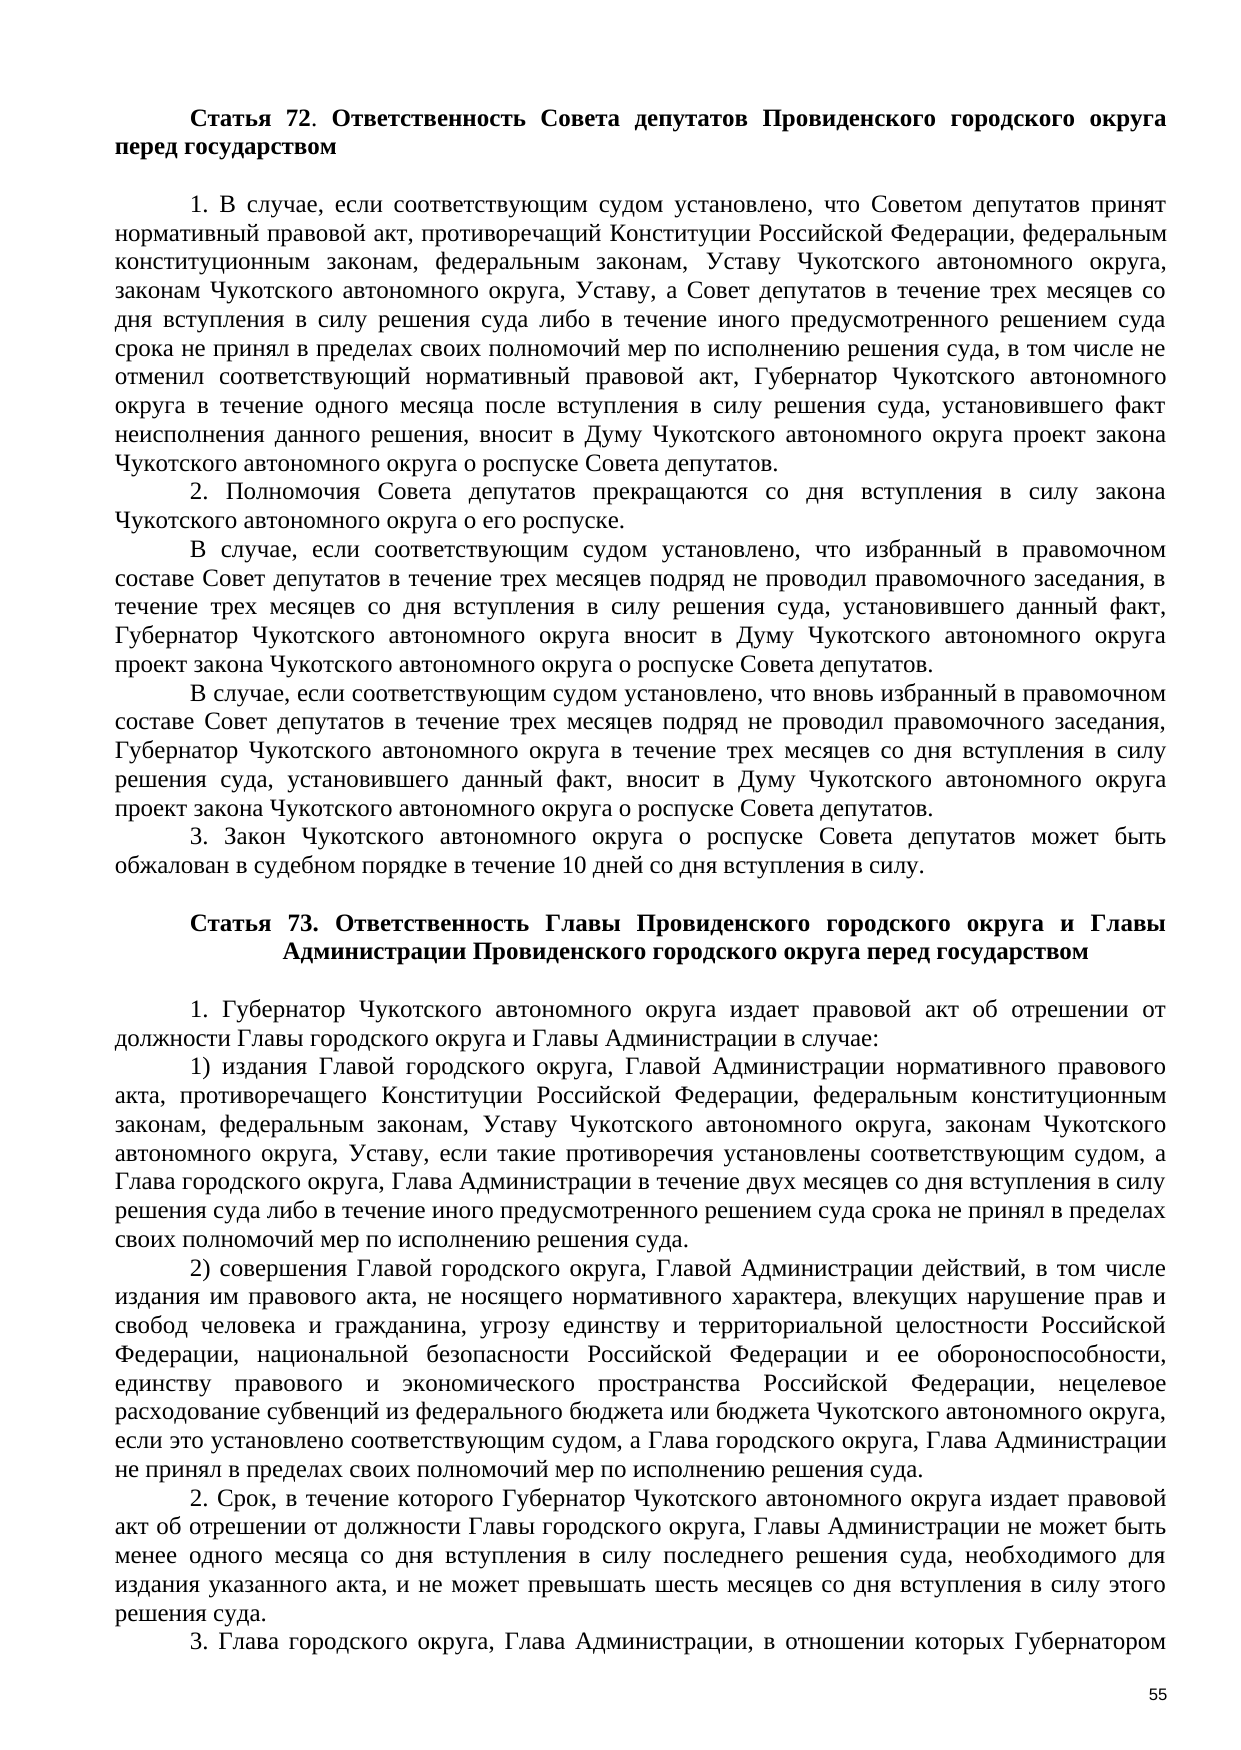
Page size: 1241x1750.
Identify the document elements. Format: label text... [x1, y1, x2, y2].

text Статья 73. Ответственность Главы Провиденского городского округа и Главы Администрации Провиденского городского округа перед государством [189, 908, 1167, 965]
text 1) издания Главой городского округа, Главой Администрации нормативного правового акта, противоречащего Конституции Российской Федерации, федеральным конституционным законам, федеральным законам, Уставу Чукотского автономного округа, законам Чукотского автономного округа, Уставу, если такие противоречия установлены соответствующим судом, а Глава городского округа, Глава Администрации в течение двух месяцев со дня вступления в силу решения суда либо в течение иного предусмотренного решением суда срока не принял в пределах своих полномочий мер по исполнению решения суда. [114, 1051, 1167, 1253]
text 1. Губернатор Чукотского автономного округа издает правовой акт об отрешении от должности Главы городского округа и Главы Администрации в случае: [114, 994, 1167, 1051]
text 2. Срок, в течение которого Губернатор Чукотского автономного округа издает правовой акт об отрешении от должности Главы городского округа, Главы Администрации не может быть менее одного месяца со дня вступления в силу последнего решения суда, необходимого для издания указанного акта, и не может превышать шесть месяцев со дня вступления в силу этого решения суда. [114, 1483, 1167, 1626]
text 1. В случае, если соответствующим судом установлено, что Советом депутатов принят нормативный правовой акт, противоречащий Конституции Российской Федерации, федеральным конституционным законам, федеральным законам, Уставу Чукотского автономного округа, законам Чукотского автономного округа, Уставу, а Совет депутатов в течение трех месяцев со дня вступления в силу решения суда либо в течение иного предусмотренного решением суда срока не принял в пределах своих полномочий мер по исполнению решения суда, в том числе не отменил соответствующий нормативный правовой акт, Губернатор Чукотского автономного округа в течение одного месяца после вступления в силу решения суда, установившего факт неисполнения данного решения, вносит в Думу Чукотского автономного округа проект закона Чукотского автономного округа о роспуске Совета депутатов. [114, 189, 1167, 476]
text Статья 72. Ответственность Совета депутатов Провиденского городского округа перед государством [114, 103, 1167, 160]
text 2. Полномочия Совета депутатов прекращаются со дня вступления в силу закона Чукотского автономного округа о его роспуске. [114, 476, 1167, 534]
text 2) совершения Главой городского округа, Главой Администрации действий, в том числе издания им правового акта, не носящего нормативного характера, влекущих нарушение прав и свобод человека и гражданина, угрозу единству и территориальной целостности Российской Федерации, национальной безопасности Российской Федерации и ее обороноспособности, единству правового и экономического пространства Российской Федерации, нецелевое расходование субвенций из федерального бюджета или бюджета Чукотского автономного округа, если это установлено соответствующим судом, а Глава городского округа, Глава Администрации не принял в пределах своих полномочий мер по исполнению решения суда. [114, 1253, 1167, 1483]
text В случае, если соответствующим судом установлено, что избранный в правомочном составе Совет депутатов в течение трех месяцев подряд не проводил правомочного заседания, в течение трех месяцев со дня вступления в силу решения суда, установившего данный факт, Губернатор Чукотского автономного округа вносит в Думу Чукотского автономного округа проект закона Чукотского автономного округа о роспуске Совета депутатов. [114, 534, 1167, 678]
text 3. Закон Чукотского автономного округа о роспуске Совета депутатов может быть обжалован в судебном порядке в течение 10 дней со дня вступления в силу. [114, 821, 1167, 879]
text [114, 1626, 1167, 1655]
text В случае, если соответствующим судом установлено, что вновь избранный в правомочном составе Совет депутатов в течение трех месяцев подряд не проводил правомочного заседания, Губернатор Чукотского автономного округа в течение трех месяцев со дня вступления в силу решения суда, установившего данный факт, вносит в Думу Чукотского автономного округа проект закона Чукотского автономного округа о роспуске Совета депутатов. [114, 678, 1167, 821]
